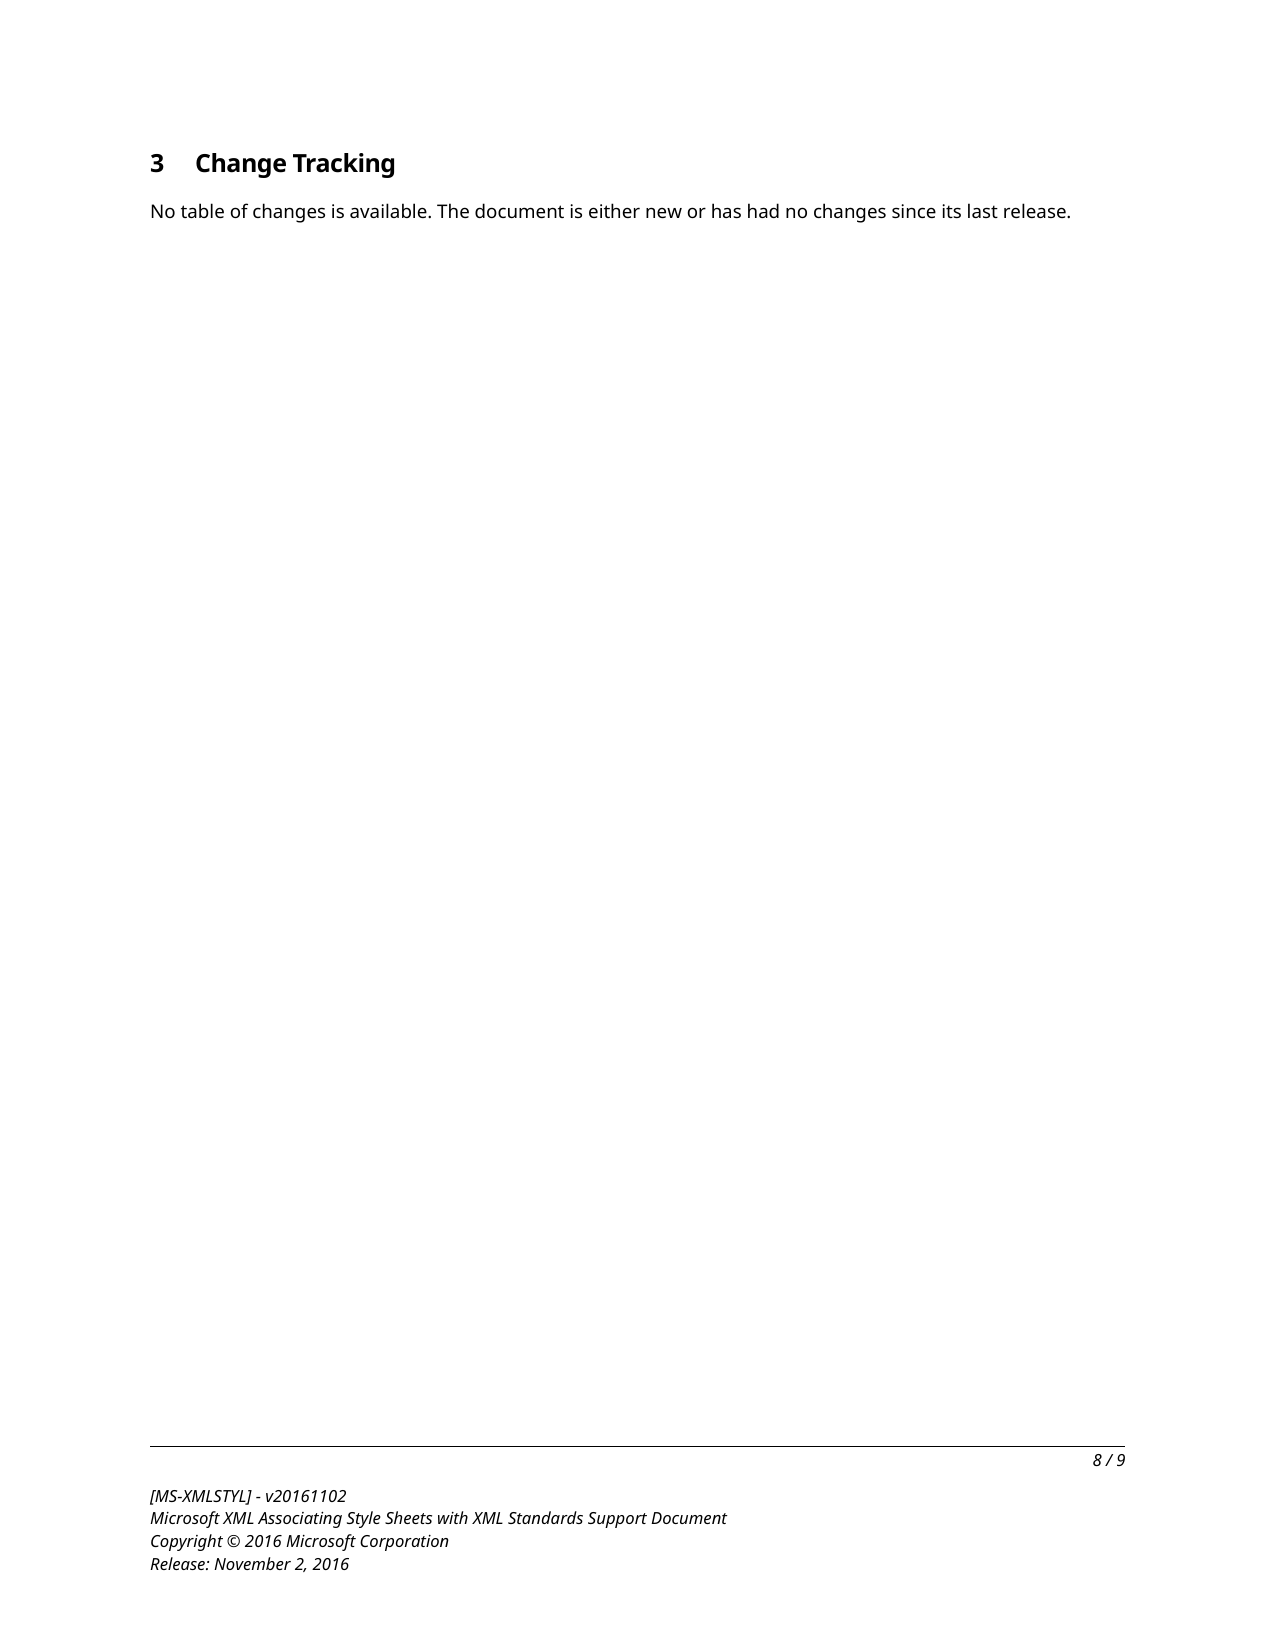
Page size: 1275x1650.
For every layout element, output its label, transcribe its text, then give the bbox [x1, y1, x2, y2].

text No table of changes is available. The document is either new or has had no changes since its last release. [150, 199, 1125, 224]
subtitle Change Tracking [150, 146, 1125, 180]
